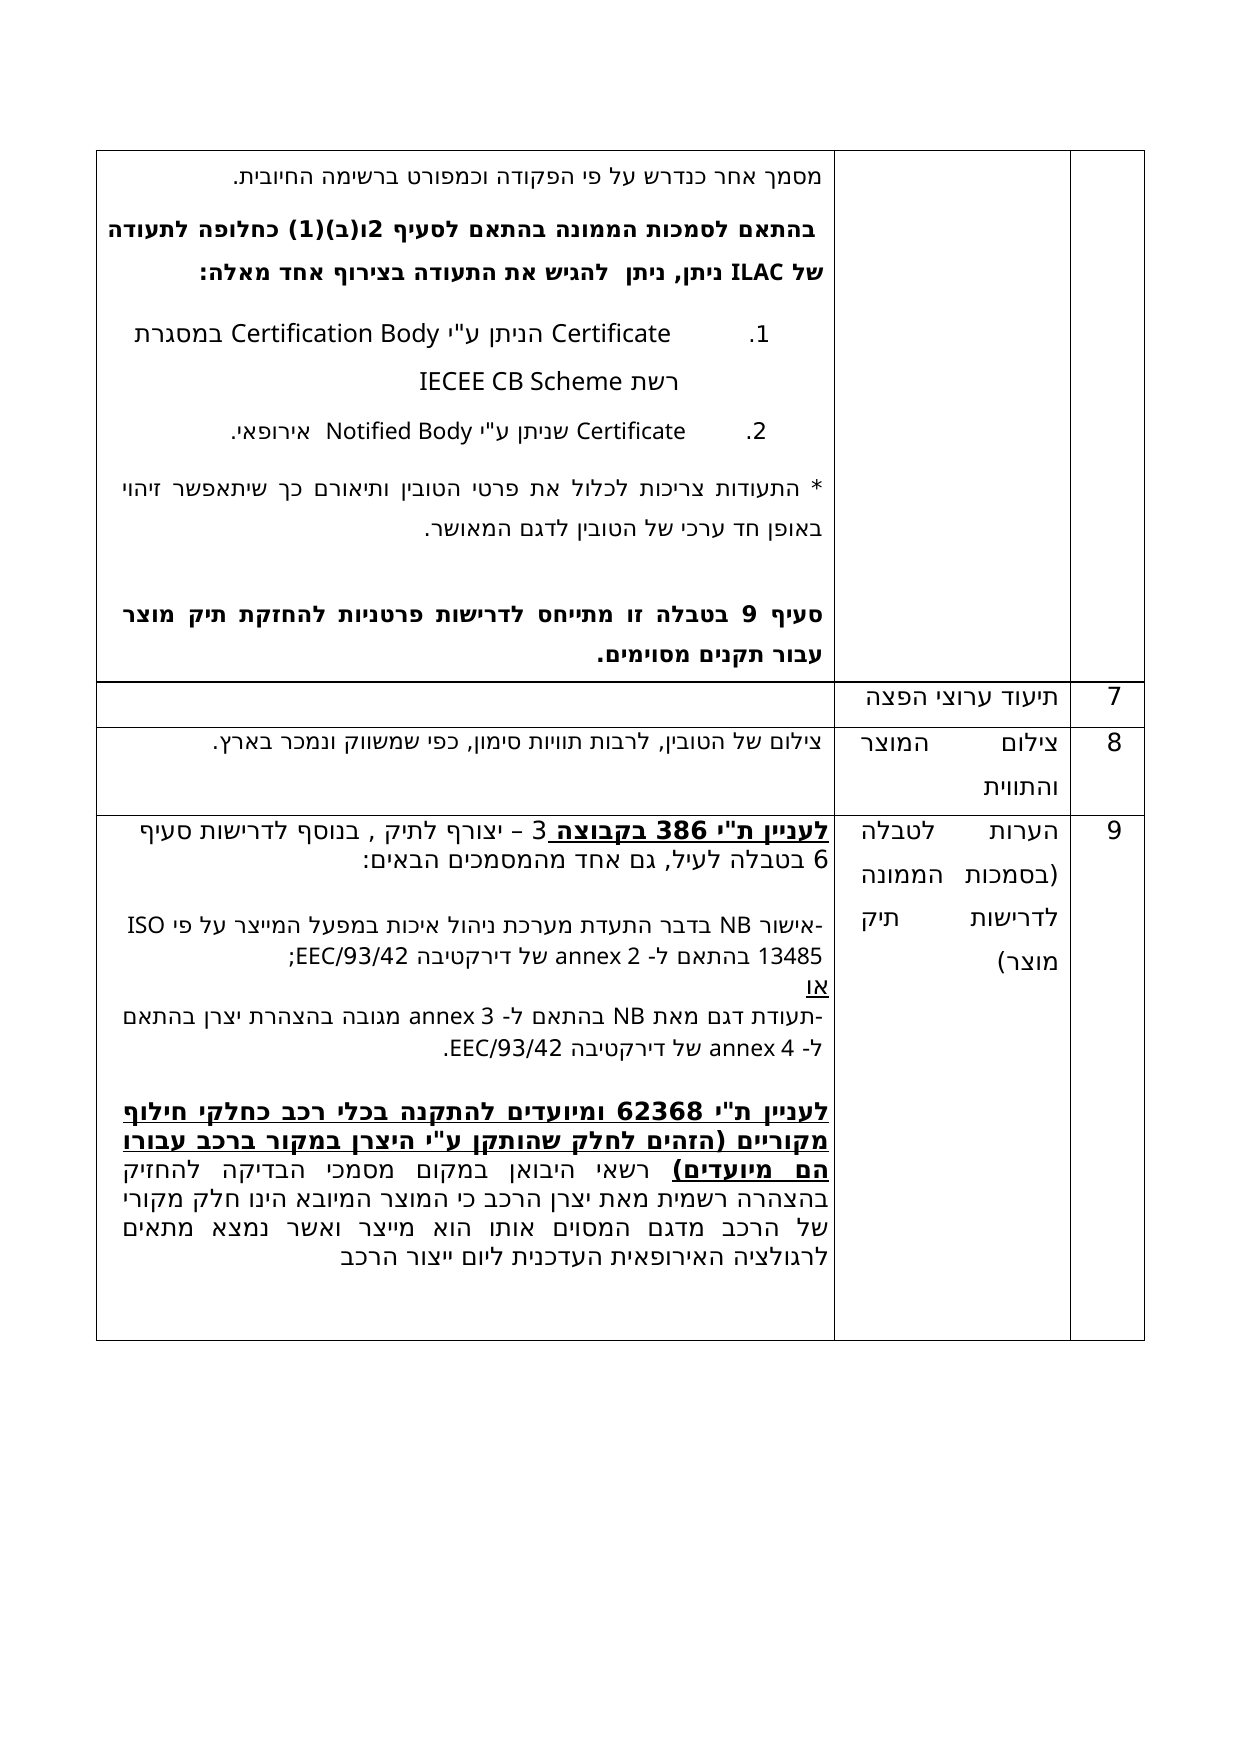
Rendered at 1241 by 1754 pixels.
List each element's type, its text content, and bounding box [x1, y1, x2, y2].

table_cell צילום של הטובין, לרבות תוויות סימון, כפי שמשווק ונמכר בארץ. [97, 728, 834, 815]
table_cell 7 [1071, 683, 1144, 727]
table_cell 8 [1071, 728, 1144, 815]
table_cell צילום המוצר והתווית [835, 728, 1070, 815]
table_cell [97, 151, 834, 681]
table_cell הערות לטבלה (בסמכות הממונה לדרישות תיק מוצר) [835, 816, 1070, 1340]
table_cell תיעוד ערוצי הפצה [835, 683, 1070, 727]
table_cell [97, 683, 834, 727]
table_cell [835, 151, 1070, 681]
table_cell 6 [1071, 151, 1144, 681]
table_cell לעניין ת"י 386 בקבוצה 3 – יצורף לתיק , בנוסף לדרישות סעיף 6 בטבלה לעיל, גם אחד מהמסמכים הבאים: -אישור NB בדבר התעדת מערכת ניהול איכות במפעל המייצר על פי ISO 13485 בהתאם ל- annex 2 של דירקטיבה 93/42/EEC; או -תעודת דגם מאת NB בהתאם ל- annex 3 מגובה בהצהרת יצרן בהתאם ל- annex 4 של דירקטיבה 93/42/EEC. לעניין ת"י 62368 ומיועדים להתקנה בכלי רכב כחלקי חילוף מקוריים (הזהים לחלק שהותקן ע"י היצרן במקור ברכב עבורו הם מיועדים) רשאי היבואן במקום מסמכי הבדיקה להחזיק בהצהרה רשמית מאת יצרן הרכב כי המוצר המיובא הינו חלק מקורי של הרכב מדגם המסוים אותו הוא מייצר ואשר נמצא מתאים לרגולציה האירופאית העדכנית ליום ייצור הרכב [97, 816, 834, 1340]
table_cell 9 [1071, 816, 1144, 1340]
